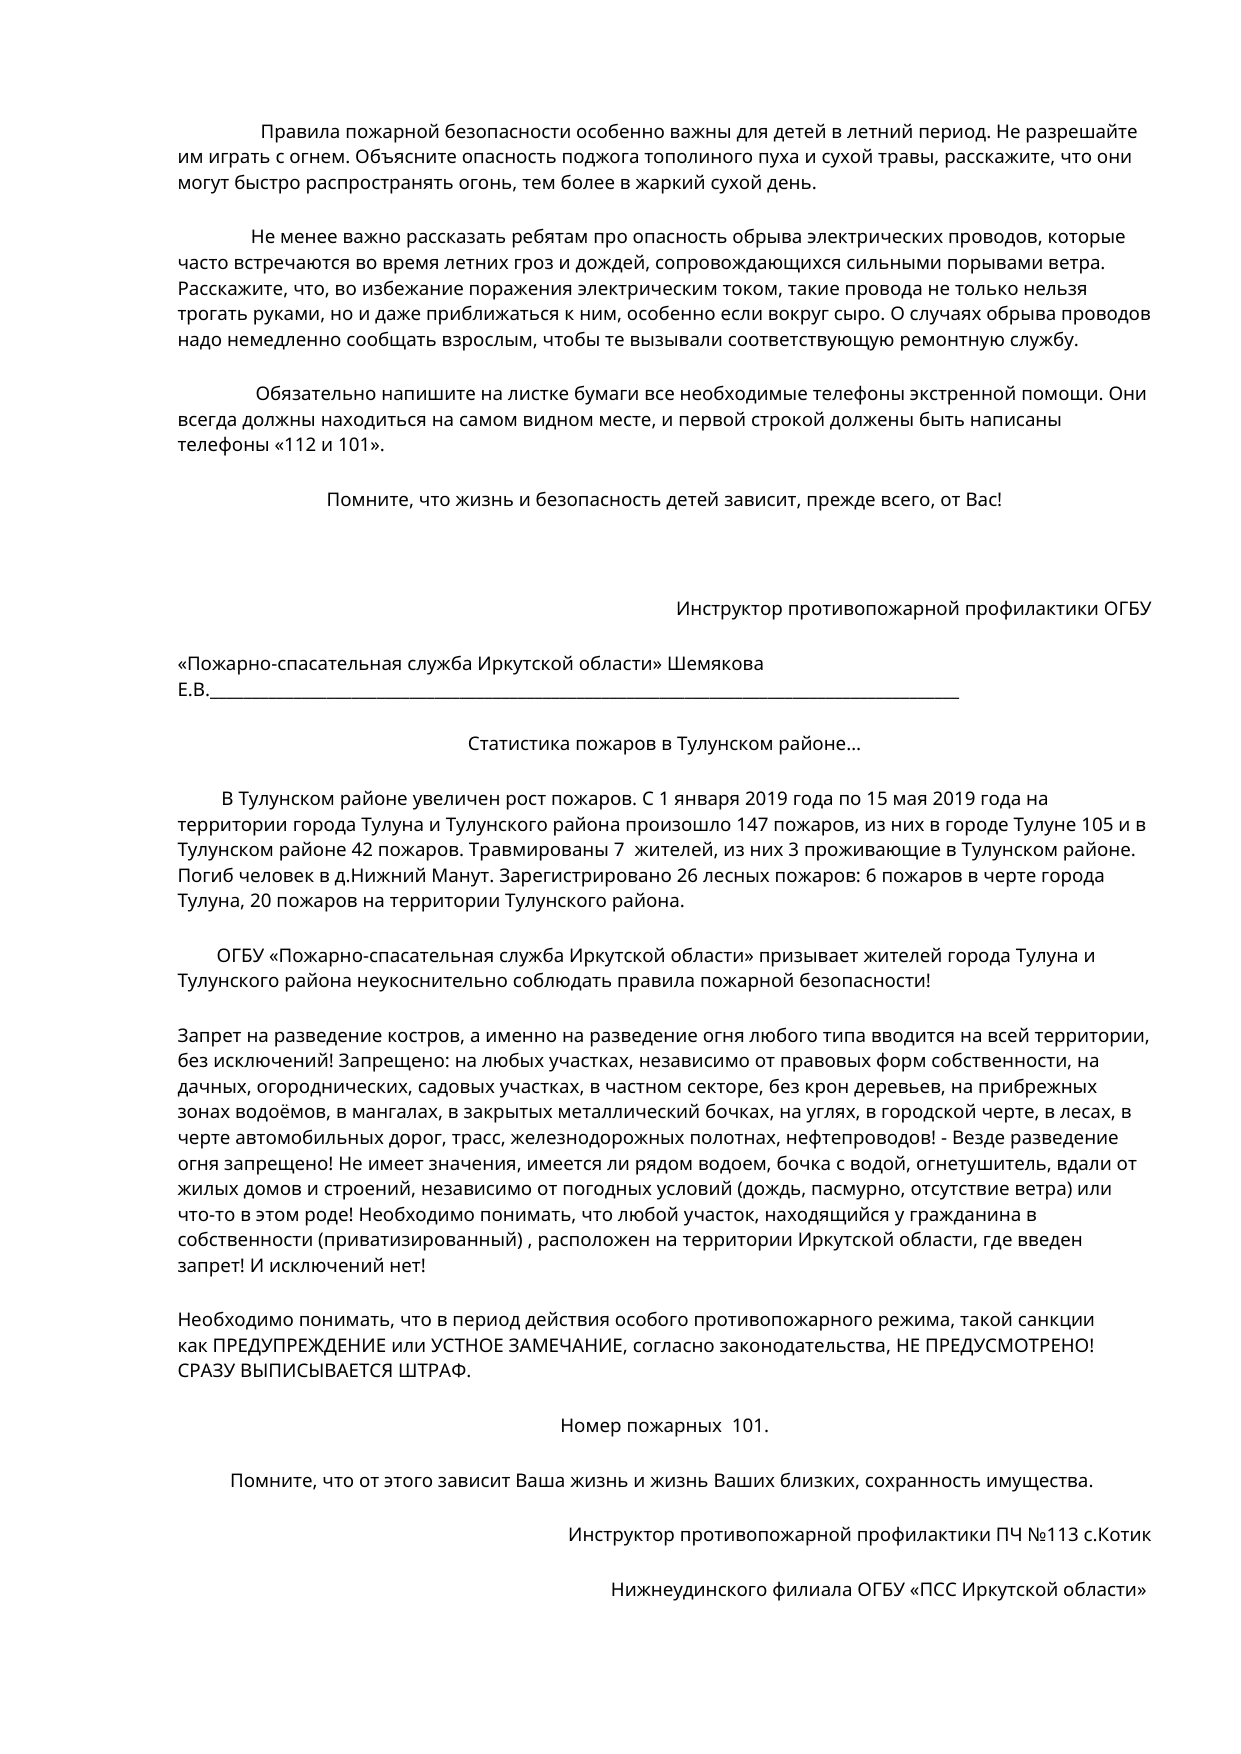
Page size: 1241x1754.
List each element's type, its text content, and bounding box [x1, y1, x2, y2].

text Запрет на разведение костров, а именно на разведение огня любого типа вводится на всей территории, без исключений! Запрещено: на любых участках, независимо от правовых форм собственности, на дачных, огороднических, садовых участках, в частном секторе, без крон деревьев, на прибрежных зонах водоёмов, в мангалах, в закрытых металлический бочках, на углях, в городской черте, в лесах, в черте автомобильных дорог, трасс, железнодорожных полотнах, нефтепроводов! - Везде разведение огня запрещено! Не имеет значения, имеется ли рядом водоем, бочка с водой, огнетушитель, вдали от жилых домов и строений, независимо от погодных условий (дождь, пасмурно, отсутствие ветра) или что-то в этом роде! Необходимо понимать, что любой участок, находящийся у гражданина в собственности (приватизированный) , расположен на территории Иркутской области, где введен запрет! И исключений нет! [177, 1022, 1152, 1277]
text В Тулунском районе увеличен рост пожаров. С 1 января 2019 года по 15 мая 2019 года на территории города Тулуна и Тулунского района произошло 147 пожаров, из них в городе Тулуне 105 и в Тулунском районе 42 пожаров. Травмированы 7 жителей, из них 3 проживающие в Тулунском районе. Погиб человек в д.Нижний Манут. Зарегистрировано 26 лесных пожаров: 6 пожаров в черте города Тулуна, 20 пожаров на территории Тулунского района. [177, 785, 1152, 913]
text Обязательно напишите на листке бумаги все необходимые телефоны экстренной помощи. Они всегда должны находиться на самом видном месте, и первой строкой должены быть написаны телефоны «112 и 101». [177, 381, 1152, 457]
text Необходимо понимать, что в период действия особого противопожарного режима, такой санкции как ПРЕДУПРЕЖДЕНИЕ или УСТНОЕ ЗАМЕЧАНИЕ, согласно законодательства, НЕ ПРЕДУСМОТРЕНО! СРАЗУ ВЫПИСЫВАЕТСЯ ШТРАФ. [177, 1307, 1152, 1383]
text Статистика пожаров в Тулунском районе… [177, 731, 1152, 756]
text Помните, что от этого зависит Ваша жизнь и жизнь Ваших близких, сохранность имущества. [177, 1467, 1152, 1493]
text ОГБУ «Пожарно-спасательная служба Иркутской области» призывает жителей города Тулуна и Тулунского района неукоснительно соблюдать правила пожарной безопасности! [177, 942, 1152, 993]
text Номер пожарных 101. [177, 1412, 1152, 1438]
text Инструктор противопожарной профилактики ПЧ №113 с.Котик [177, 1522, 1152, 1547]
text «Пожарно-спасательная служба Иркутской области» Шемякова Е.В.__________________________________________________________________________________________ [177, 650, 1152, 701]
text Правила пожарной безопасности особенно важны для детей в летний период. Не разрешайте им играть с огнем. Объясните опасность поджога тополиного пуха и сухой травы, расскажите, что они могут быстро распространять огонь, тем более в жаркий сухой день. [177, 118, 1152, 195]
text Не менее важно рассказать ребятам про опасность обрыва электрических проводов, которые часто встречаются во время летних гроз и дождей, сопровождающихся сильными порывами ветра. Расскажите, что, во избежание поражения электрическим током, такие провода не только нельзя трогать руками, но и даже приближаться к ним, особенно если вокруг сыро. О случаях обрыва проводов надо немедленно сообщать взрослым, чтобы те вызывали соответствующую ремонтную службу. [177, 224, 1152, 351]
text Помните, что жизнь и безопасность детей зависит, прежде всего, от Вас! [177, 486, 1152, 512]
text Инструктор противопожарной профилактики ОГБУ [177, 596, 1152, 621]
text Нижнеудинского филиала ОГБУ «ПСС Иркутской области» [177, 1576, 1152, 1602]
